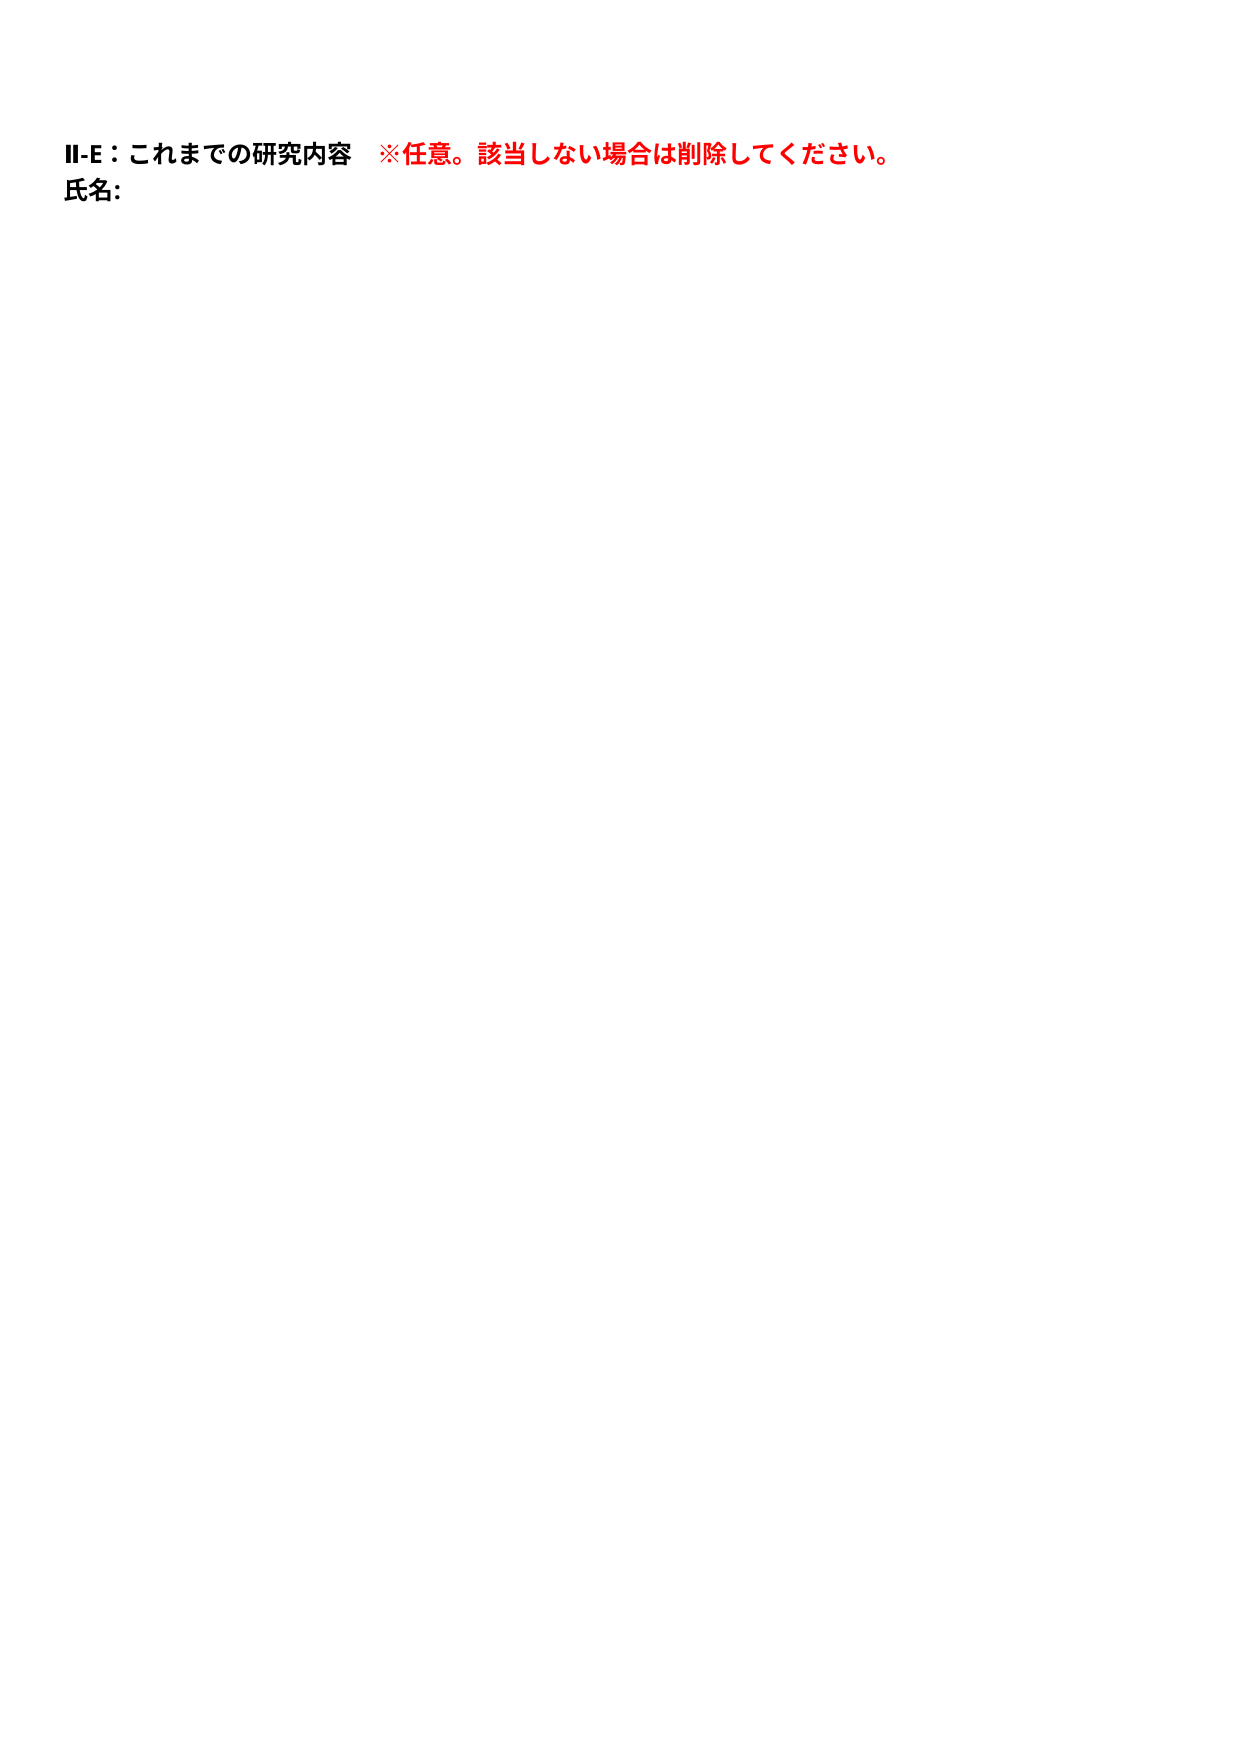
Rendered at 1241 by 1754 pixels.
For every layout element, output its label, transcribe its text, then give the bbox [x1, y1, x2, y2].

text 氏名: [64, 170, 1176, 207]
text Ⅱ-E：これまでの研究内容 ※任意。該当しない場合は削除してください。 [64, 134, 1176, 170]
